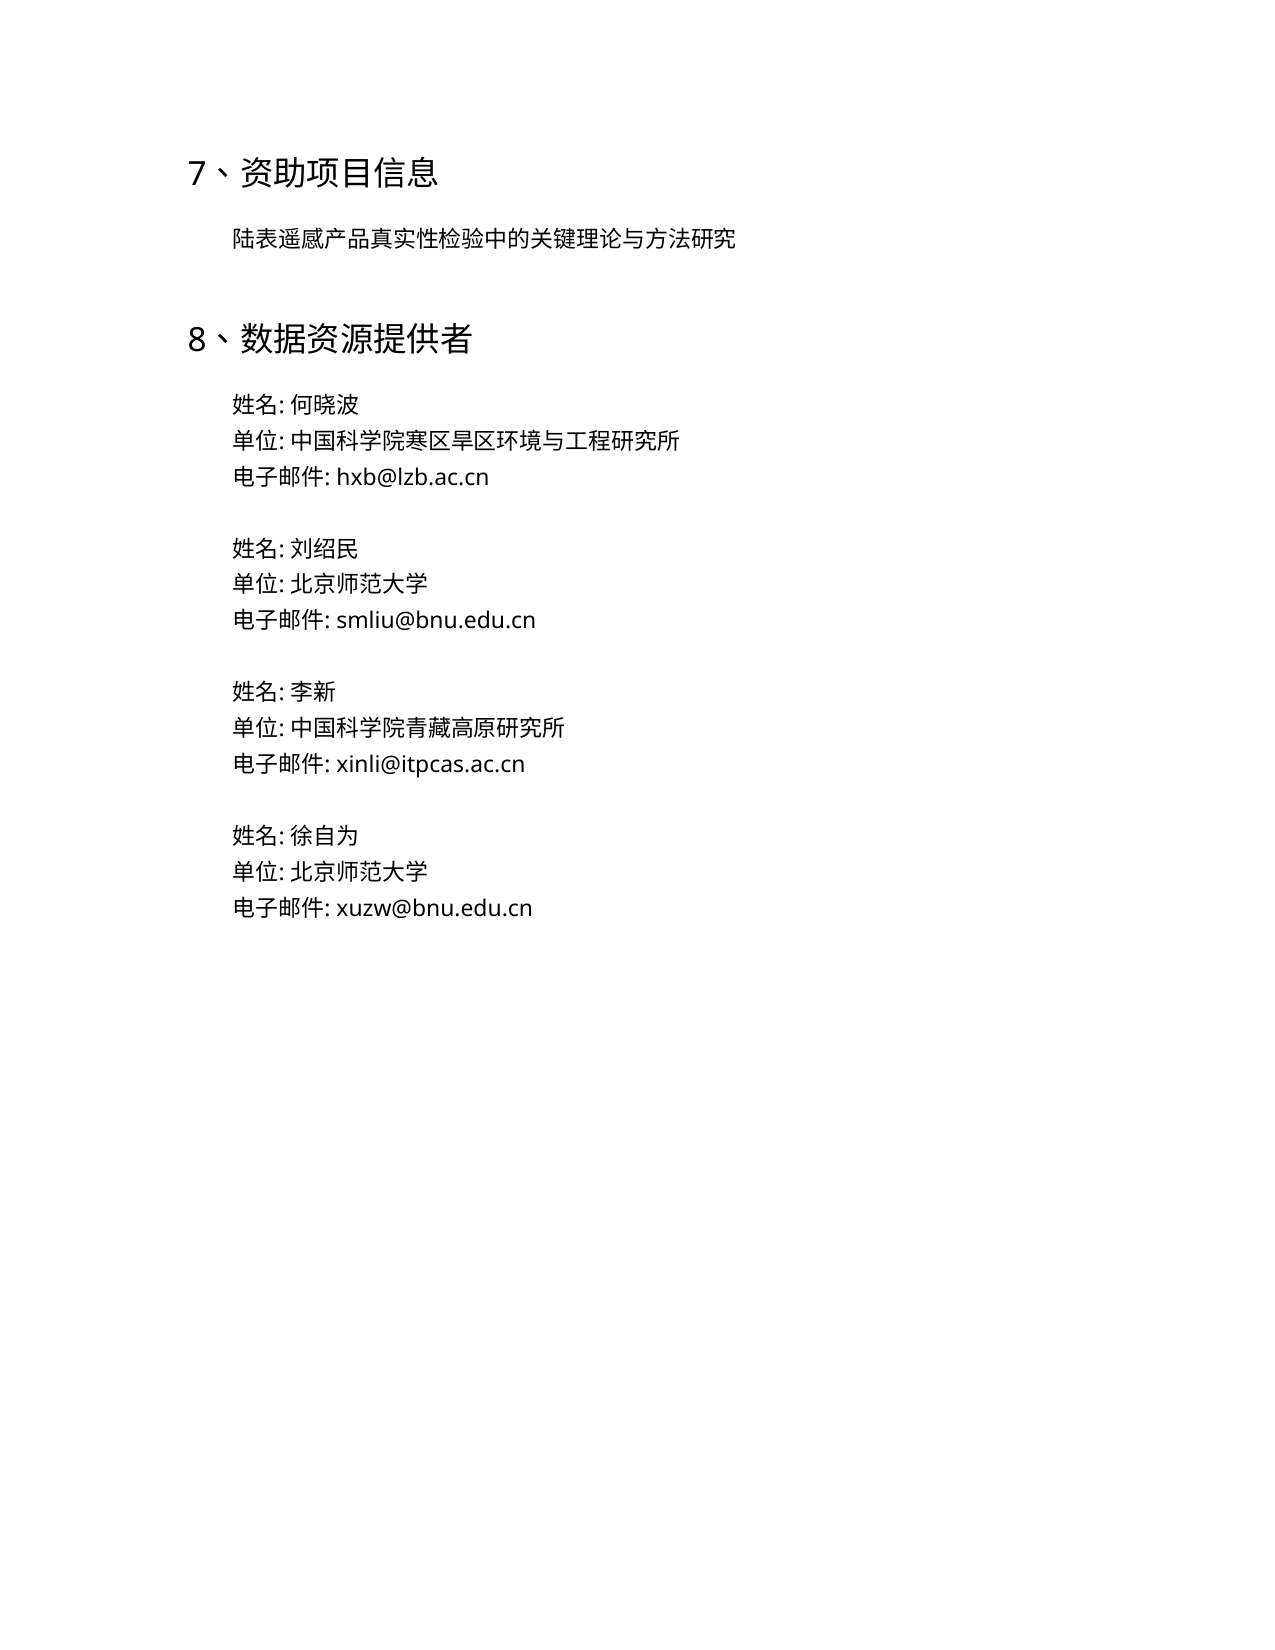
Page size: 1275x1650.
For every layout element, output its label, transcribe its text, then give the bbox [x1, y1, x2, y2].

text 陆表遥感产品真实性检验中的关键理论与方法研究 [232, 223, 1087, 290]
text 7、资助项目信息 [187, 150, 1087, 195]
text 8、数据资源提供者 [187, 316, 1087, 361]
text 姓名: 何晓波 单位: 中国科学院寒区旱区环境与工程研究所 电子邮件: hxb@lzb.ac.cn 姓名: 刘绍民 单位: 北京师范大学 电子邮件: smliu@bnu.edu.cn 姓名: 李新 单位: 中国科学院青藏高原研究所 电子邮件: xinli@itpcas.ac.cn 姓名: 徐自为 单位: 北京师范大学 电子邮件: xuzw@bnu.edu.cn [232, 389, 1087, 995]
